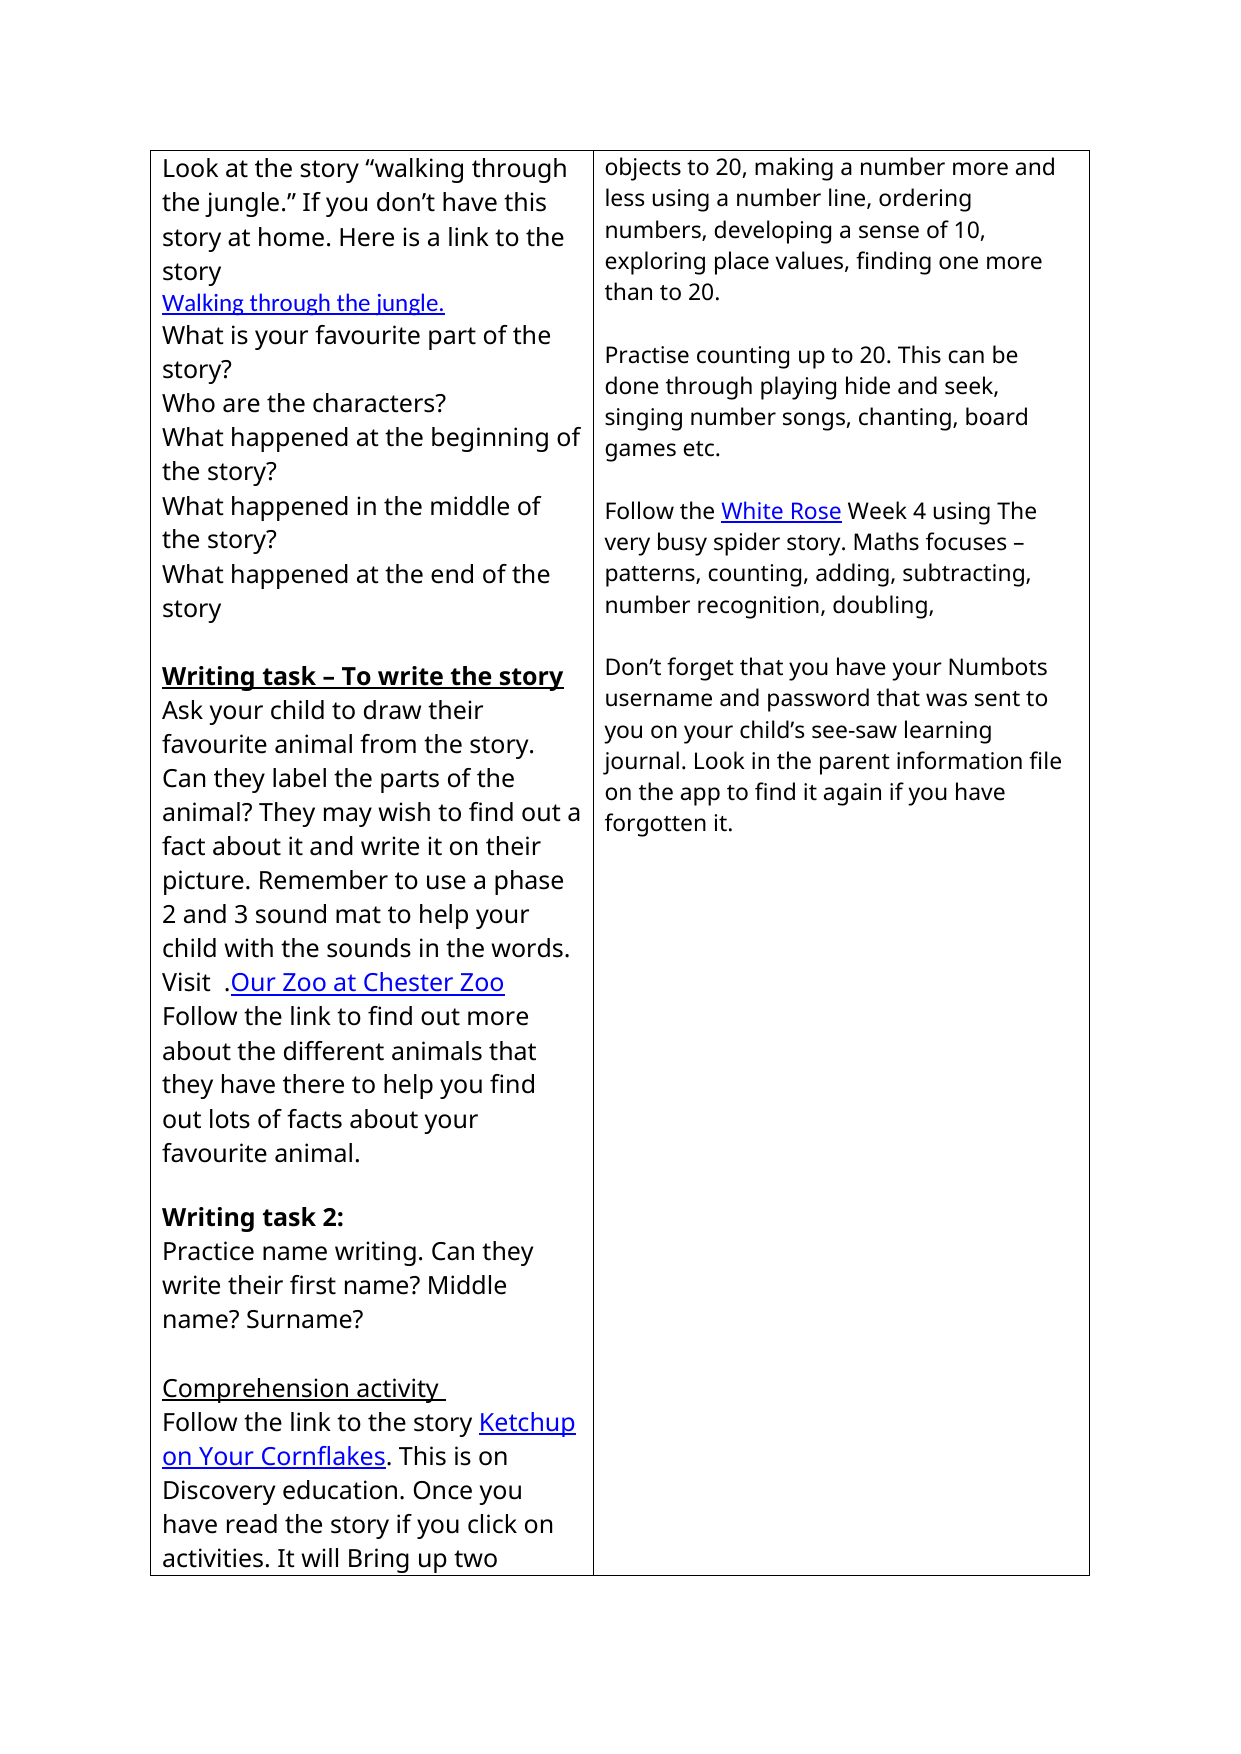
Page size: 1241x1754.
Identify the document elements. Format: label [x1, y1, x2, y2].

table_cell [151, 151, 593, 1574]
table_cell [594, 151, 1089, 1574]
